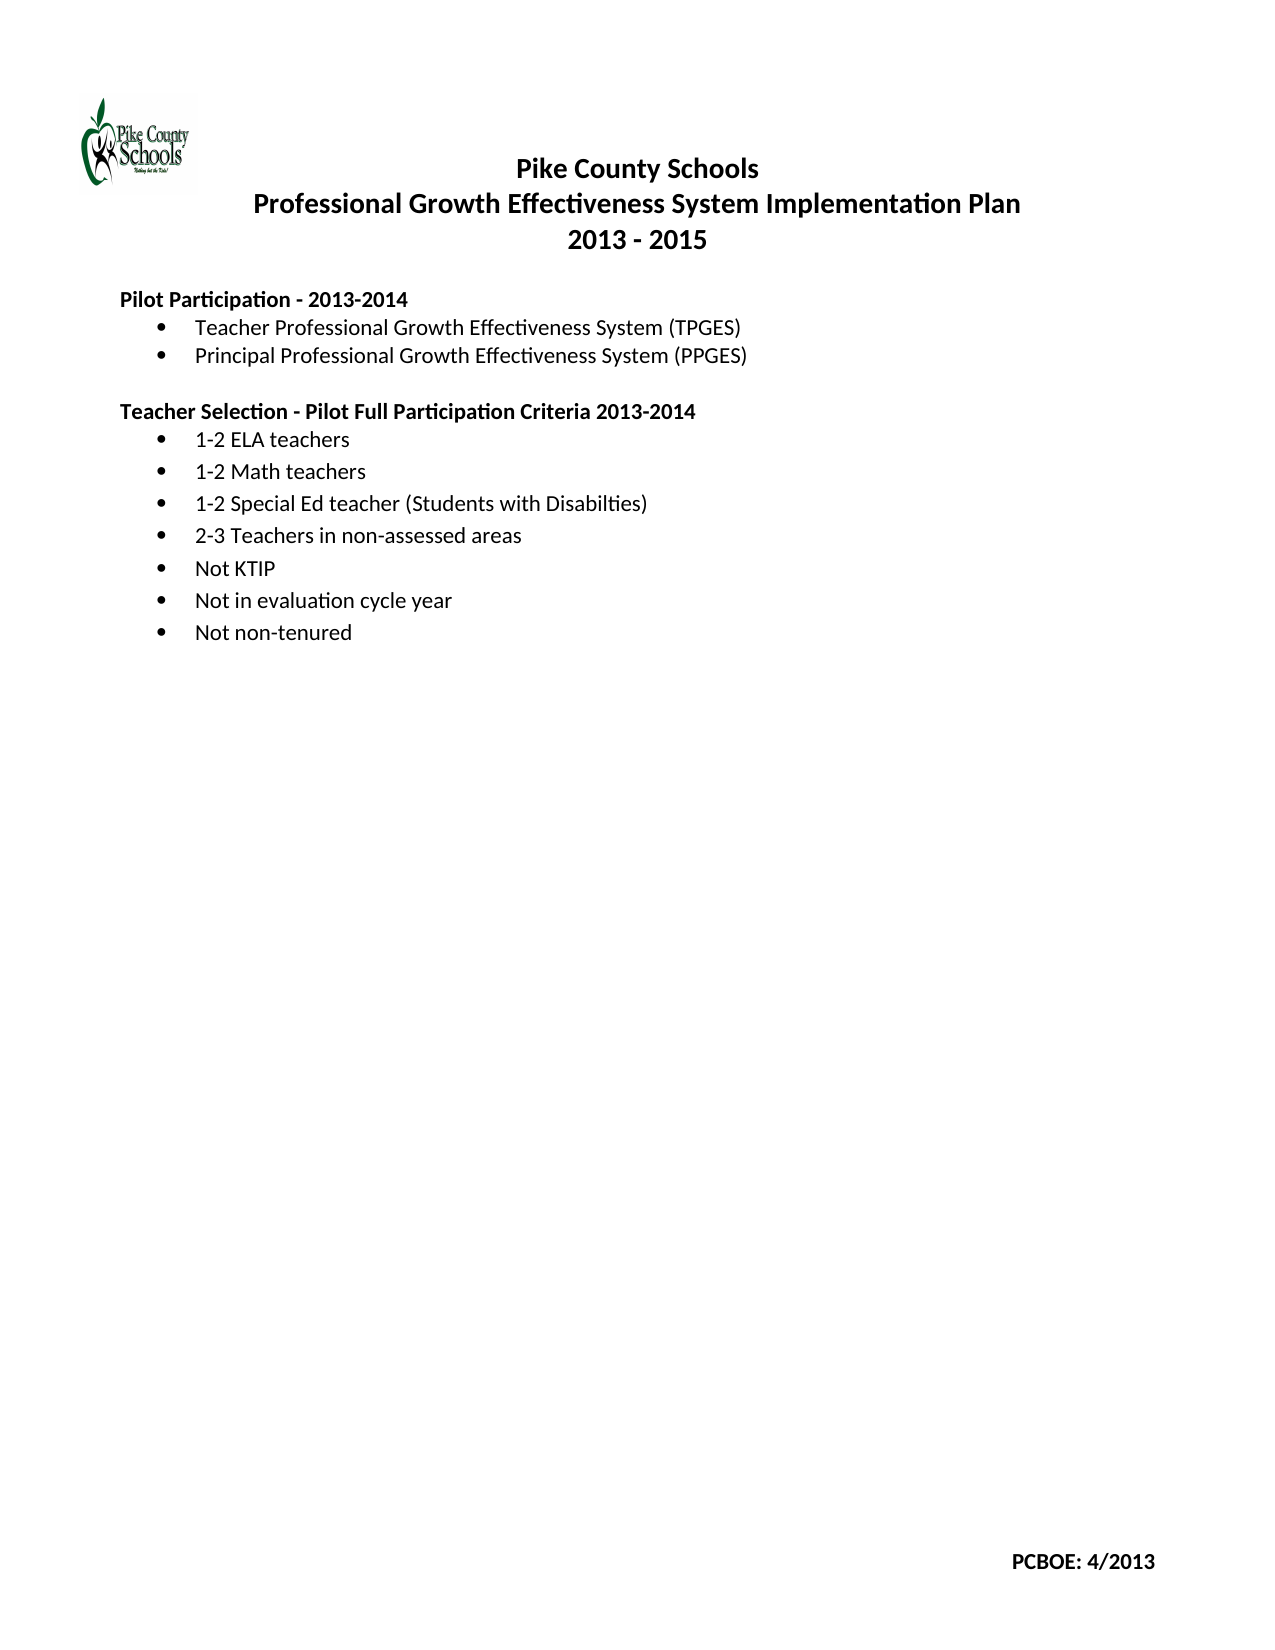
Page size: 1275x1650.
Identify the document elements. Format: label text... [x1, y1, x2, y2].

text Teacher Selection - Pilot Full Participation Criteria 2013-2014 [120, 397, 1155, 425]
text Pilot Participation - 2013-2014 [120, 285, 1155, 313]
list Not in evaluation cycle year [157, 586, 1155, 614]
list 1-2 ELA teachers [157, 425, 1155, 453]
list 1-2 Special Ed teacher (Students with Disabilties) [157, 489, 1155, 517]
list Not KTIP [157, 554, 1155, 582]
text 2013 - 2015 [120, 221, 1155, 257]
list 2-3 Teachers in non-assessed areas [157, 522, 1155, 549]
text Professional Growth Effectiveness System Implementation Plan [120, 186, 1155, 221]
list Principal Professional Growth Effectiveness System (PPGES) [157, 341, 1155, 369]
list Not non-tenured [157, 618, 1155, 646]
list Teacher Professional Growth Effectiveness System (TPGES) [157, 313, 1155, 341]
text Pike County Schools [198, 150, 1155, 186]
picture [78, 93, 198, 195]
list 1-2 Math teachers [157, 457, 1155, 485]
